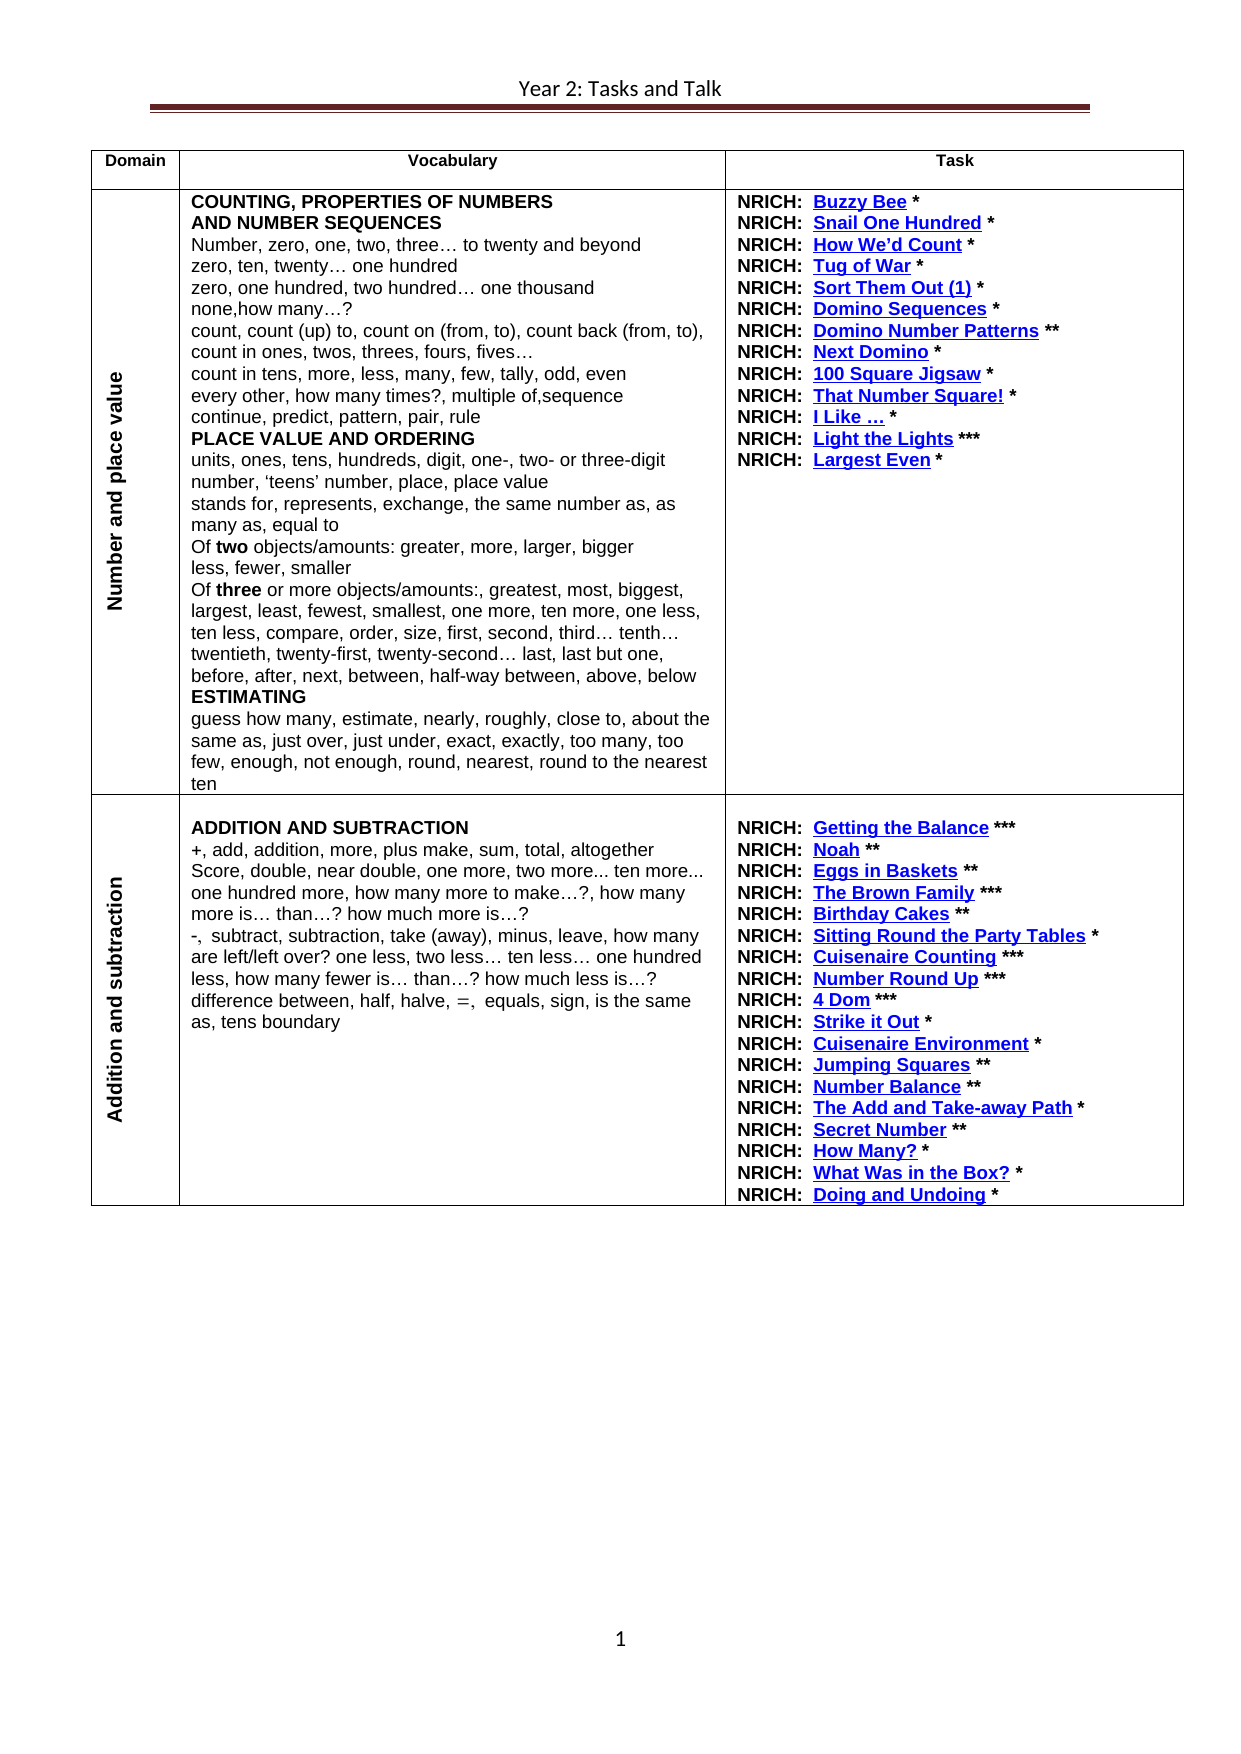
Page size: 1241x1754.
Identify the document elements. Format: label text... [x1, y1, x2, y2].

table_cell COUNTING, PROPERTIES OF NUMBERS AND NUMBER SEQUENCES Number, zero, one, two, three… to twenty and beyond zero, ten, twenty… one hundred zero, one hundred, two hundred… one thousand none,how many…? count, count (up) to, count on (from, to), count back (from, to), count in ones, twos, threes, fours, fives… count in tens, more, less, many, few, tally, odd, even every other, how many times?, multiple of,sequence continue, predict, pattern, pair, rule PLACE VALUE AND ORDERING units, ones, tens, hundreds, digit, one-, two- or three-digit number, ‘teens’ number, place, place value stands for, represents, exchange, the same number as, as many as, equal to Of two objects/amounts: greater, more, larger, bigger less, fewer, smaller Of three or more objects/amounts:, greatest, most, biggest, largest, least, fewest, smallest, one more, ten more, one less, ten less, compare, order, size, first, second, third… tenth… twentieth, twenty-first, twenty-second… last, last but one, before, after, next, between, half-way between, above, below ESTIMATING guess how many, estimate, nearly, roughly, close to, about the same as, just over, just under, exact, exactly, too many, too few, enough, not enough, round, nearest, round to the nearest ten [180, 190, 725, 794]
table_cell NRICH: Buzzy Bee * NRICH: Snail One Hundred * NRICH: How We’d Count * NRICH: Tug of War * NRICH: Sort Them Out (1) * NRICH: Domino Sequences * NRICH: Domino Number Patterns ** NRICH: Next Domino * NRICH: 100 Square Jigsaw * NRICH: That Number Square! * NRICH: I Like … * NRICH: Light the Lights *** NRICH: Largest Even * [726, 190, 1183, 794]
table_header Vocabulary [180, 151, 725, 189]
table_cell ADDITION AND SUBTRACTION , add, addition, more, plus make, sum, total, altogether Score, double, near double, one more, two more... ten more... one hundred more, how many more to make…?, how many more is… than…? how much more is…? subtract, subtraction, take (away), minus, leave, how many are left/left over? one less, two less… ten less… one hundred less, how many fewer is… than…? how much less is…? difference between, half, halve, equals, sign, is the same as, tens boundary [180, 795, 725, 1205]
table_header Domain [92, 151, 179, 189]
table_cell NRICH: Getting the Balance *** NRICH: Noah ** NRICH: Eggs in Baskets ** NRICH: The Brown Family *** NRICH: Birthday Cakes ** NRICH: Sitting Round the Party Tables * NRICH: Cuisenaire Counting *** NRICH: Number Round Up *** NRICH: 4 Dom *** NRICH: Strike it Out * NRICH: Cuisenaire Environment * NRICH: Jumping Squares ** NRICH: Number Balance ** NRICH: The Add and Take-away Path * NRICH: Secret Number ** NRICH: How Many? * NRICH: What Was in the Box? * NRICH: Doing and Undoing * [726, 795, 1183, 1205]
table_cell Addition and subtraction [92, 795, 179, 1205]
table_header Task [726, 151, 1183, 189]
table_cell Number and place value [92, 190, 179, 794]
